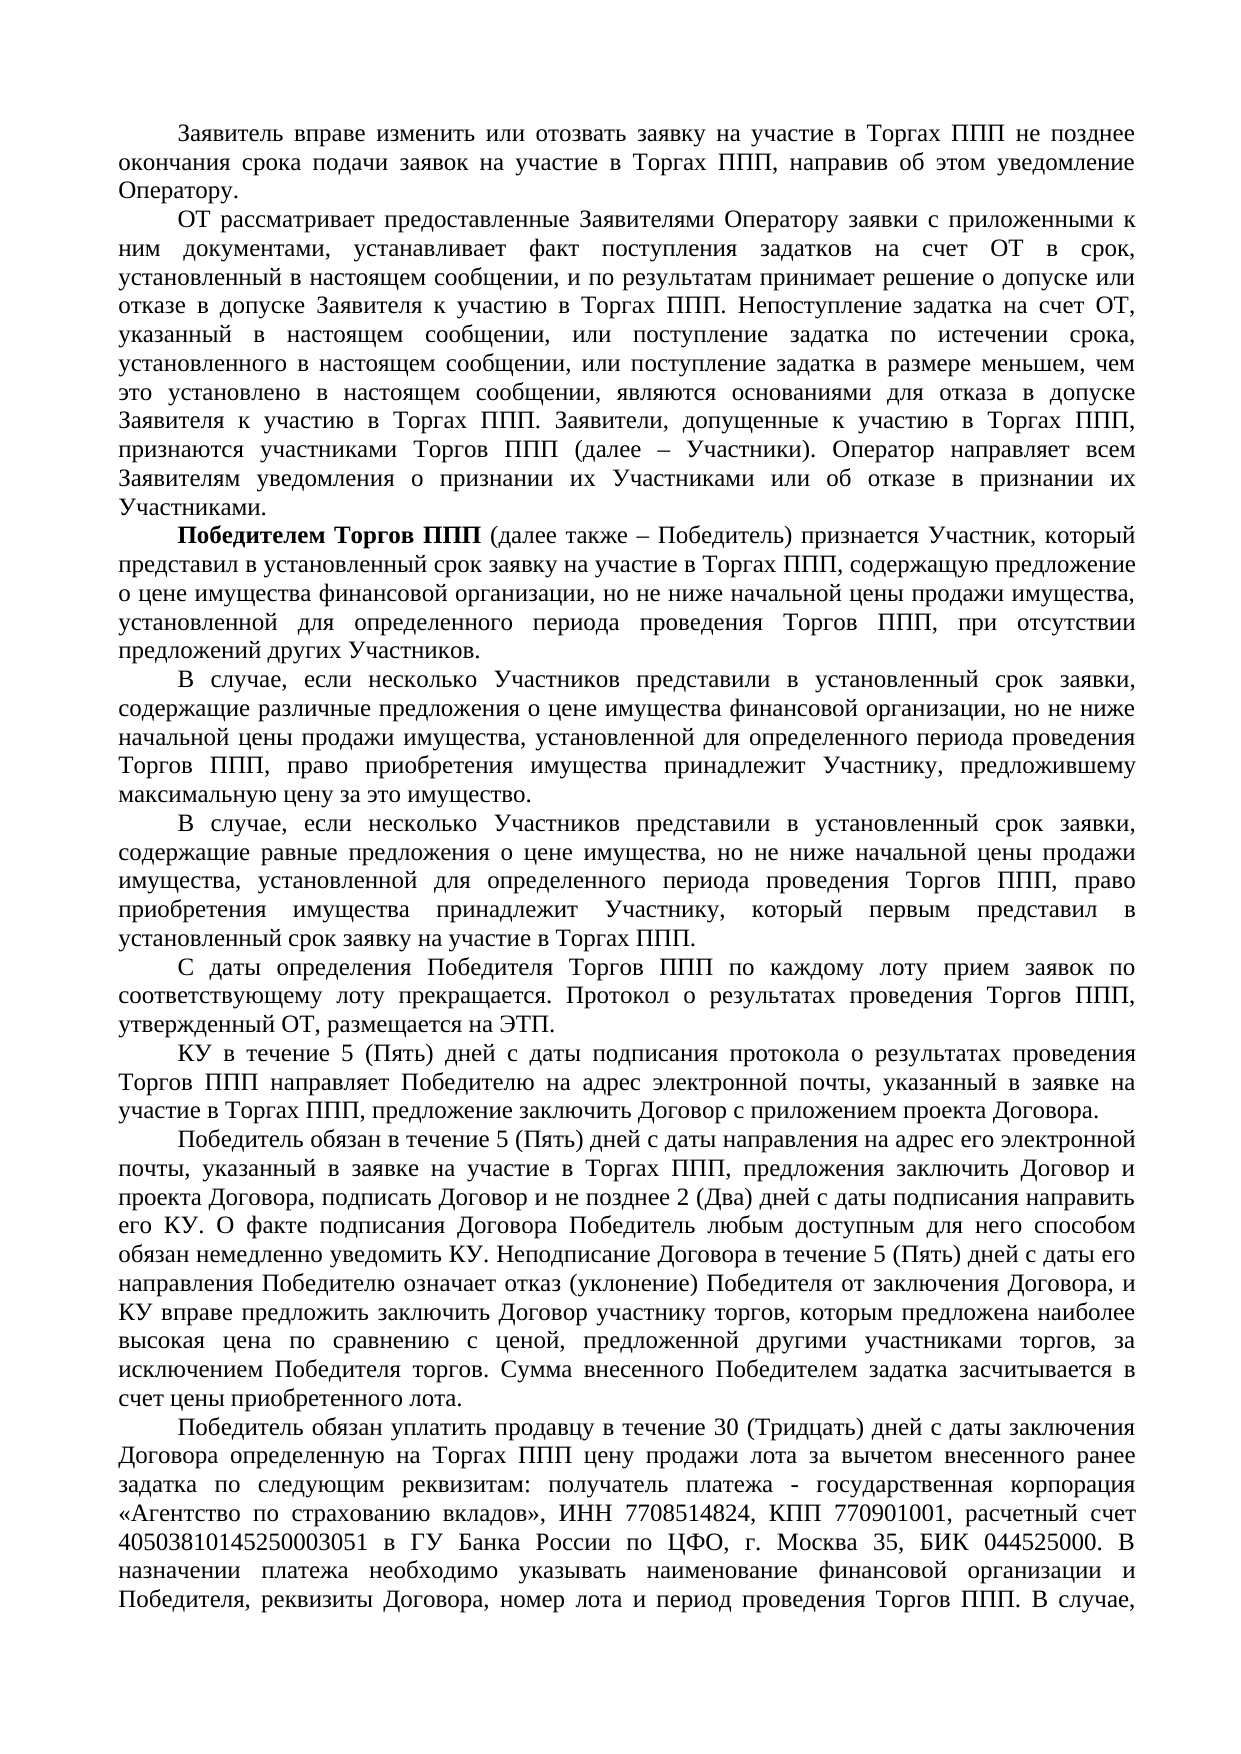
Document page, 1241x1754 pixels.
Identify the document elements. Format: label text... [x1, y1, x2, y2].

text Победитель обязан в течение 5 (Пять) дней с даты направления на адрес его электронной почты, указанный в заявке на участие в Торгах ППП, предложения заключить Договор и проекта Договора, подписать Договор и не позднее 2 (Два) дней с даты подписания направить его КУ. О факте подписания Договора Победитель любым доступным для него способом обязан немедленно уведомить КУ. Неподписание Договора в течение 5 (Пять) дней с даты его направления Победителю означает отказ (уклонение) Победителя от заключения Договора, и КУ вправе предложить заключить Договор участнику торгов, которым предложена наиболее высокая цена по сравнению с ценой, предложенной другими участниками торгов, за исключением Победителя торгов. Сумма внесенного Победителем задатка засчитывается в счет цены приобретенного лота. [118, 1124, 1137, 1412]
text В случае, если несколько Участников представили в установленный срок заявки, содержащие равные предложения о цене имущества, но не ниже начальной цены продажи имущества, установленной для определенного периода проведения Торгов ППП, право приобретения имущества принадлежит Участнику, который первым представил в установленный срок заявку на участие в Торгах ППП. [118, 808, 1137, 952]
text Заявитель вправе изменить или отозвать заявку на участие в Торгах ППП не позднее окончания срока подачи заявок на участие в Торгах ППП, направив об этом уведомление Оператору. [118, 118, 1137, 204]
text Победителем Торгов ППП (далее также – Победитель) признается Участник, который представил в установленный срок заявку на участие в Торгах ППП, содержащую предложение о цене имущества финансовой организации, но не ниже начальной цены продажи имущества, установленной для определенного периода проведения Торгов ППП, при отсутствии предложений других Участников. [118, 521, 1137, 664]
text С даты определения Победителя Торгов ППП по каждому лоту прием заявок по соответствующему лоту прекращается. Протокол о результатах проведения Торгов ППП, утвержденный ОТ, размещается на ЭТП. [118, 952, 1137, 1038]
text КУ в течение 5 (Пять) дней с даты подписания протокола о результатах проведения Торгов ППП направляет Победителю на адрес электронной почты, указанный в заявке на участие в Торгах ППП, предложение заключить Договор с приложением проекта Договора. [118, 1038, 1137, 1124]
text ОТ рассматривает предоставленные Заявителями Оператору заявки с приложенными к ним документами, устанавливает факт поступления задатков на счет ОТ в срок, установленный в настоящем сообщении, и по результатам принимает решение о допуске или отказе в допуске Заявителя к участию в Торгах ППП. Непоступление задатка на счет ОТ, указанный в настоящем сообщении, или поступление задатка по истечении срока, установленного в настоящем сообщении, или поступление задатка в размере меньшем, чем это установлено в настоящем сообщении, являются основаниями для отказа в допуске Заявителя к участию в Торгах ППП. Заявители, допущенные к участию в Торгах ППП, признаются участниками Торгов ППП (далее – Участники). Оператор направляет всем Заявителям уведомления о признании их Участниками или об отказе в признании их Участниками. [118, 204, 1137, 521]
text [118, 1412, 1137, 1613]
text В случае, если несколько Участников представили в установленный срок заявки, содержащие различные предложения о цене имущества финансовой организации, но не ниже начальной цены продажи имущества, установленной для определенного периода проведения Торгов ППП, право приобретения имущества принадлежит Участнику, предложившему максимальную цену за это имущество. [118, 664, 1137, 808]
